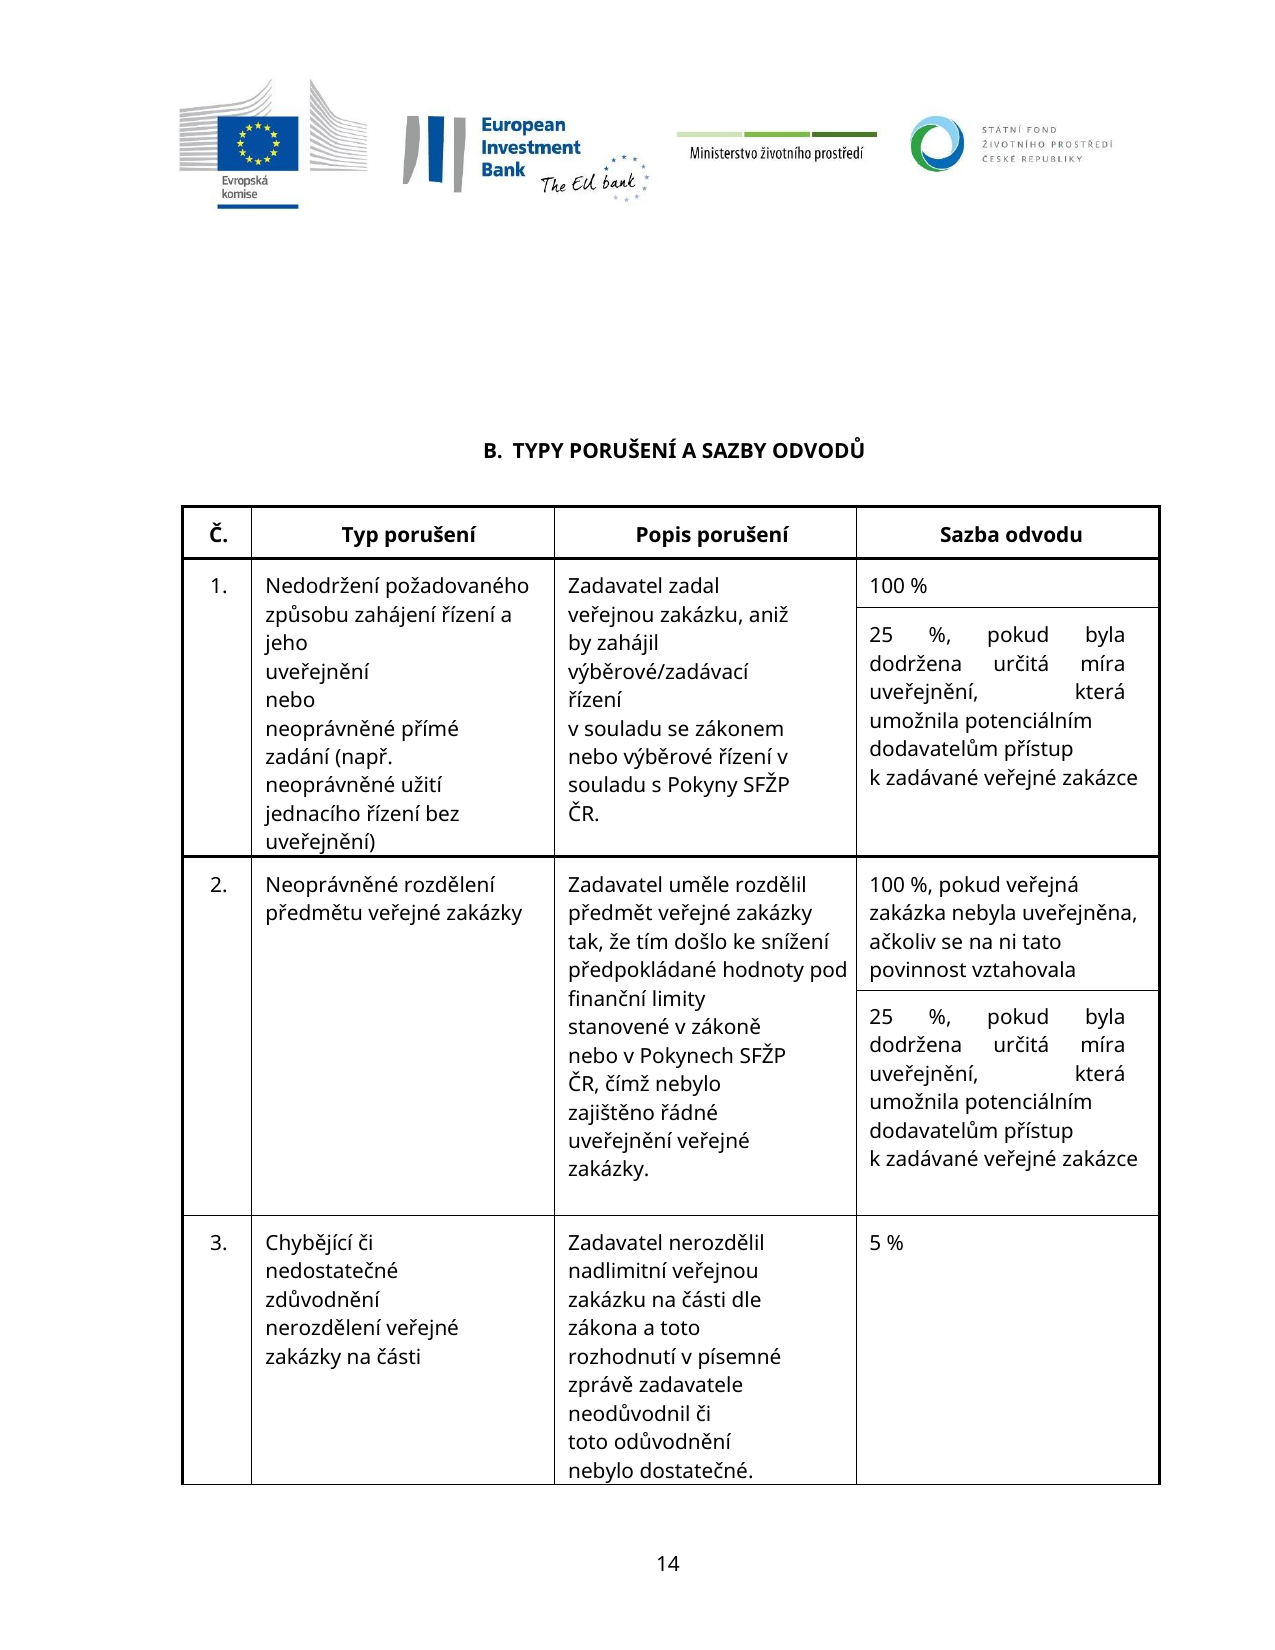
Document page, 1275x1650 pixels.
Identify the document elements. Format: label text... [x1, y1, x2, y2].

table_cell Zadavatel uměle rozdělil předmět veřejné zakázky tak, že tím došlo ke snížení předpokládané hodnoty pod finanční limity stanovené v zákoně nebo v Pokynech SFŽP ČR, čímž nebylo zajištěno řádné uveřejnění veřejné zakázky. [555, 858, 856, 1215]
table_cell 100 %, pokud veřejná zakázka nebyla uveřejněna, ačkoliv se na ni tato povinnost vztahovala [857, 858, 1158, 989]
table_cell Zadavatel nerozdělil nadlimitní veřejnou zakázku na části dle zákona a toto rozhodnutí v písemné zprávě zadavatele neodůvodnil či toto odůvodnění nebylo dostatečné. [555, 1216, 856, 1484]
table_cell 5 % [857, 1216, 1158, 1484]
table_cell Neoprávněné rozdělení předmětu veřejné zakázky [252, 858, 554, 1215]
table_cell 3. [184, 1216, 251, 1484]
table_header Č. [184, 508, 251, 557]
subtitle TYPY PORUŠENÍ A SAZBY ODVODŮ [177, 436, 1171, 464]
table_cell Zadavatel zadal veřejnou zakázku, aniž by zahájil výběrové/zadávací řízení v souladu se zákonem nebo výběrové řízení v souladu s Pokyny SFŽP ČR. [555, 560, 856, 855]
table_header Sazba odvodu [857, 508, 1158, 557]
table_cell 25 %, pokud byla dodržena určitá míra uveřejnění, která umožnila potenciálním dodavatelům přístup k zadávané veřejné zakázce [857, 991, 1158, 1215]
table_cell Chybějící či nedostatečné zdůvodnění nerozdělení veřejné zakázky na části [252, 1216, 554, 1484]
table_cell 100 % [857, 560, 1158, 607]
table_cell 25 %, pokud byla dodržena určitá míra uveřejnění, která umožnila potenciálním dodavatelům přístup k zadávané veřejné zakázce [857, 608, 1158, 855]
table_cell Nedodržení požadovaného způsobu zahájení řízení a jeho uveřejnění nebo neoprávněné přímé zadání (např. neoprávněné užití jednacího řízení bez uveřejnění) [252, 560, 554, 855]
table_cell 2. [184, 858, 251, 1215]
table_cell 1. [184, 560, 251, 855]
table_header Typ porušení [252, 508, 554, 557]
table_header Popis porušení [555, 508, 856, 557]
picture [177, 73, 1115, 213]
